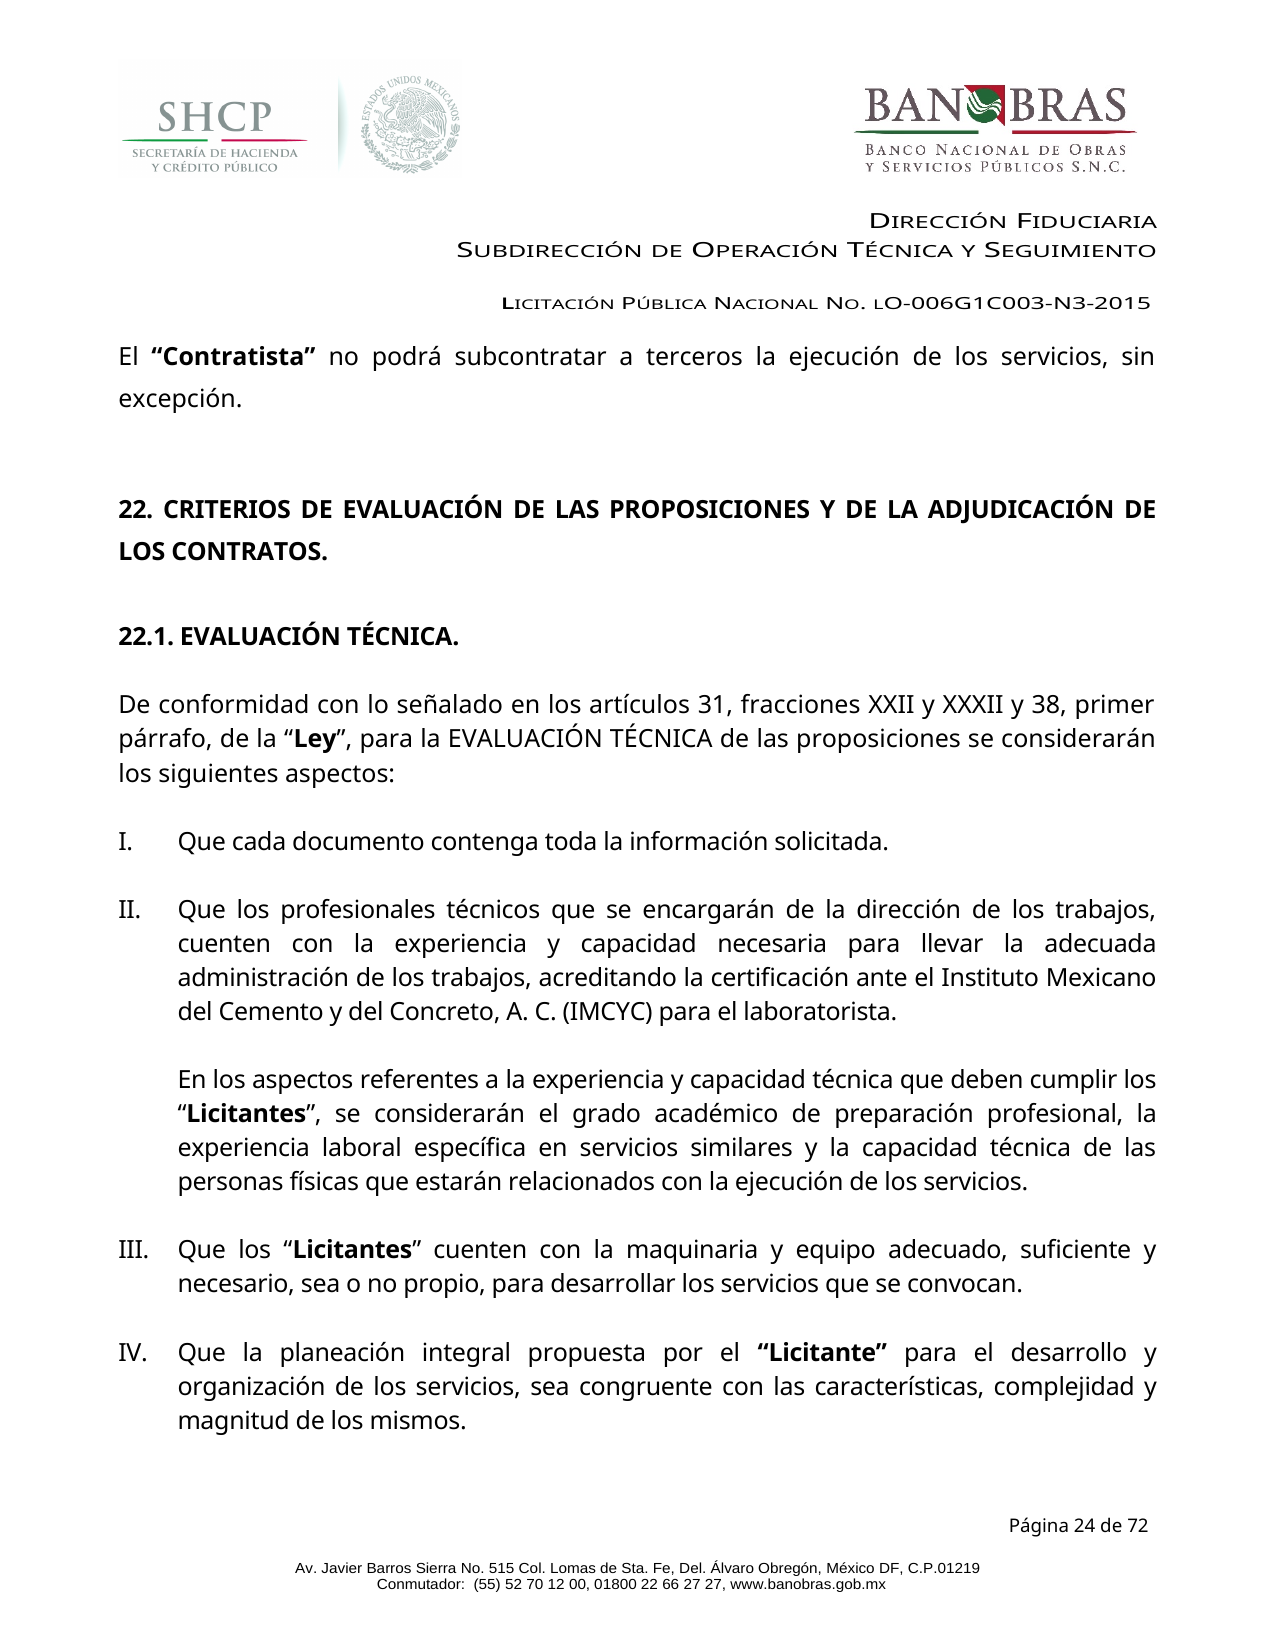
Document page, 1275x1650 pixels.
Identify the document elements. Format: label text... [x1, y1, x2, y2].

text En los aspectos referentes a la experiencia y capacidad técnica que deben cumplir los “Licitantes”, se considerarán el grado académico de preparación profesional, la experiencia laboral específica en servicios similares y la capacidad técnica de las personas físicas que estarán relacionados con la ejecución de los servicios. [177, 1062, 1157, 1198]
text El “Contratista” no podrá subcontratar a terceros la ejecución de los servicios, sin excepción. [118, 338, 1157, 415]
list Que la planeación integral propuesta por el “Licitante” para el desarrollo y organización de los servicios, sea congruente con las características, complejidad y magnitud de los mismos. [118, 1334, 1157, 1436]
list Que los “Licitantes” cuenten con la maquinaria y equipo adecuado, suficiente y necesario, sea o no propio, para desarrollar los servicios que se convocan. [118, 1232, 1157, 1300]
list Que cada documento contenga toda la información solicitada. [118, 823, 1157, 857]
list Que los profesionales técnicos que se encargarán de la dirección de los trabajos, cuenten con la experiencia y capacidad necesaria para llevar la adecuada administración de los trabajos, acreditando la certificación ante el Instituto Mexicano del Cemento y del Concreto, A. C. (IMCYC) para el laboratorista. [118, 891, 1157, 1028]
list 22. CRITERIOS DE EVALUACIÓN DE LAS PROPOSICIONES Y DE LA ADJUDICACIÓN DE LOS CONTRATOS. [118, 491, 1157, 568]
text De conformidad con lo señalado en los artículos 31, fracciones XXII y XXXII y 38, primer párrafo, de la “Ley”, para la EVALUACIÓN TÉCNICA de las proposiciones se considerarán los siguientes aspectos: [118, 687, 1157, 789]
picture [852, 83, 1138, 174]
list 22.1. EVALUACIÓN TÉCNICA. [118, 619, 1157, 653]
